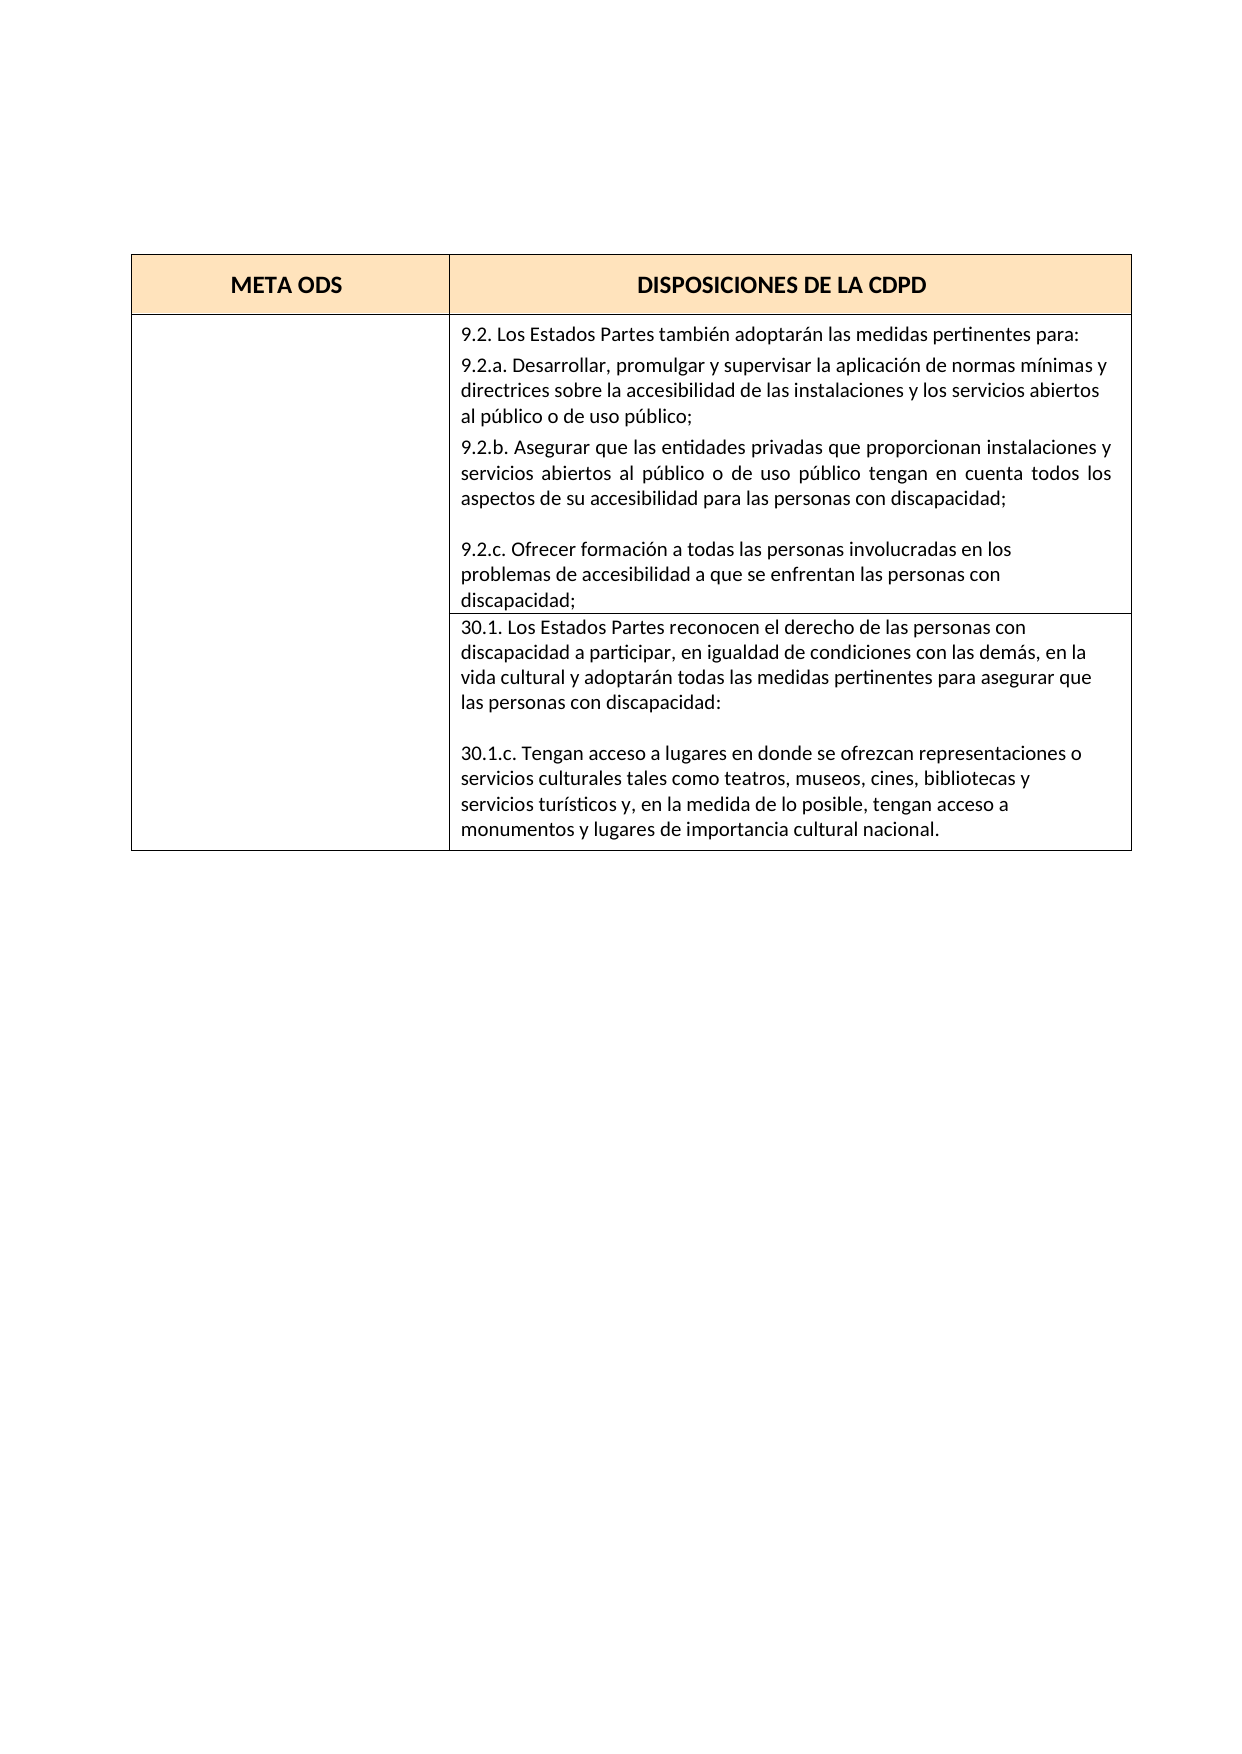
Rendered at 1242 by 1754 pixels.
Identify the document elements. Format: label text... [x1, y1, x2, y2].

table_header DISPOSICIONES DE LA CDPD [450, 255, 1131, 313]
table_cell 30.1. Los Estados Partes reconocen el derecho de las personas con discapacidad a participar, en igualdad de condiciones con las demás, en la vida cultural y adoptarán todas las medidas pertinentes para asegurar que las personas con discapacidad: 30.1.c. Tengan acceso a lugares en donde se ofrezcan representaciones o servicios culturales tales como teatros, museos, cines, bibliotecas y servicios turísticos y, en la medida de lo posible, tengan acceso a monumentos y lugares de importancia cultural nacional. [450, 614, 1131, 850]
table_header META ODS [132, 255, 449, 313]
table_cell [132, 315, 449, 850]
table_cell 9.2. Los Estados Partes también adoptarán las medidas pertinentes para: 9.2.a. Desarrollar, promulgar y supervisar la aplicación de normas mínimas y directrices sobre la accesibilidad de las instalaciones y los servicios abiertos al público o de uso público; 9.2.b. Asegurar que las entidades privadas que proporcionan instalaciones y servicios abiertos al público o de uso público tengan en cuenta todos los aspectos de su accesibilidad para las personas con discapacidad; 9.2.c. Ofrecer formación a todas las personas involucradas en los problemas de accesibilidad a que se enfrentan las personas con discapacidad; [450, 315, 1131, 613]
